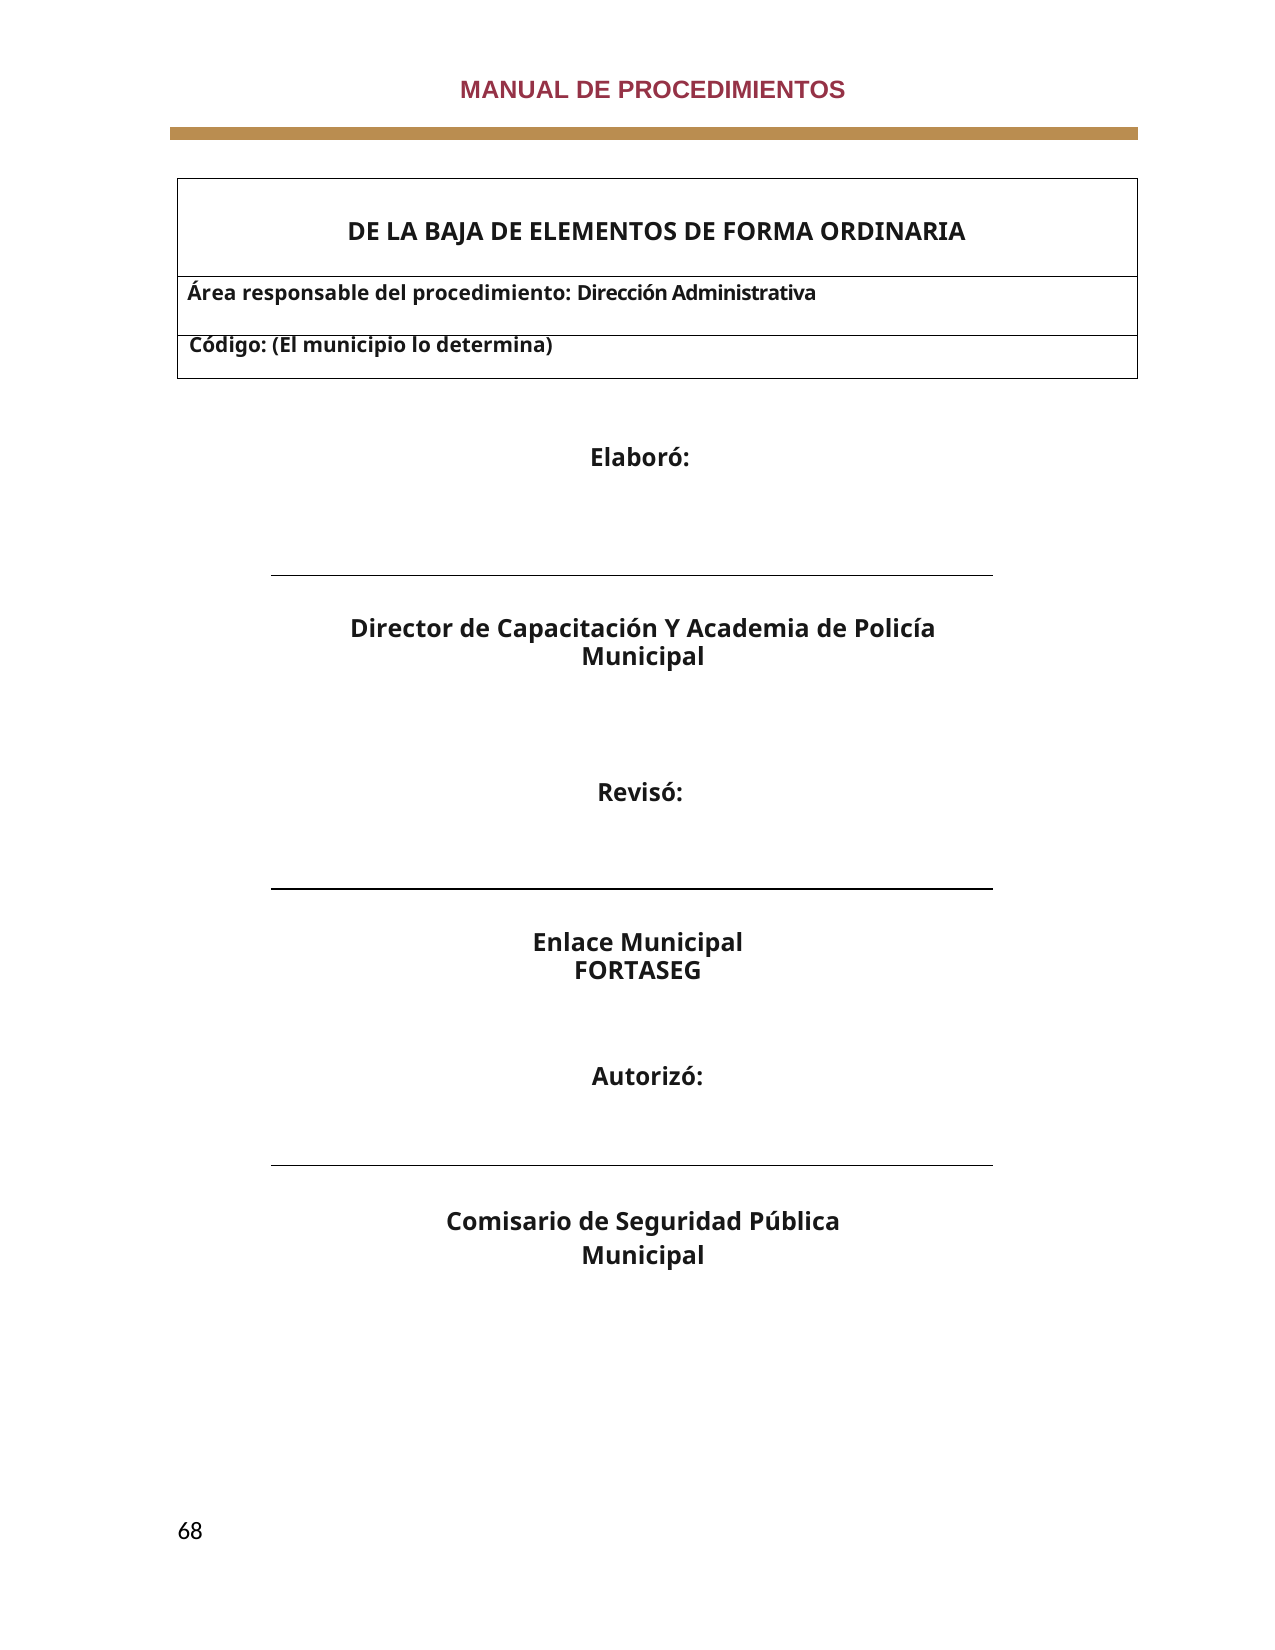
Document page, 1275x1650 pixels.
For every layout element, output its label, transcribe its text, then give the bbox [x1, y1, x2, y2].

table_cell Código: (El municipio lo determina) [178, 336, 1137, 378]
text Revisó: [177, 777, 1102, 806]
text Comisario de Seguridad Pública Municipal [432, 1204, 853, 1272]
table_header DE LA BAJA DE ELEMENTOS DE FORMA ORDINARIA [178, 179, 1137, 276]
text Director de Capacitación Y Academia de Policía Municipal [341, 614, 945, 670]
text Autorizó: [472, 1061, 822, 1090]
text Enlace Municipal FORTASEG [517, 927, 758, 984]
text Elaboró: [177, 443, 1102, 471]
table_cell Área responsable del procedimiento: Dirección Administrativa [178, 277, 1137, 335]
